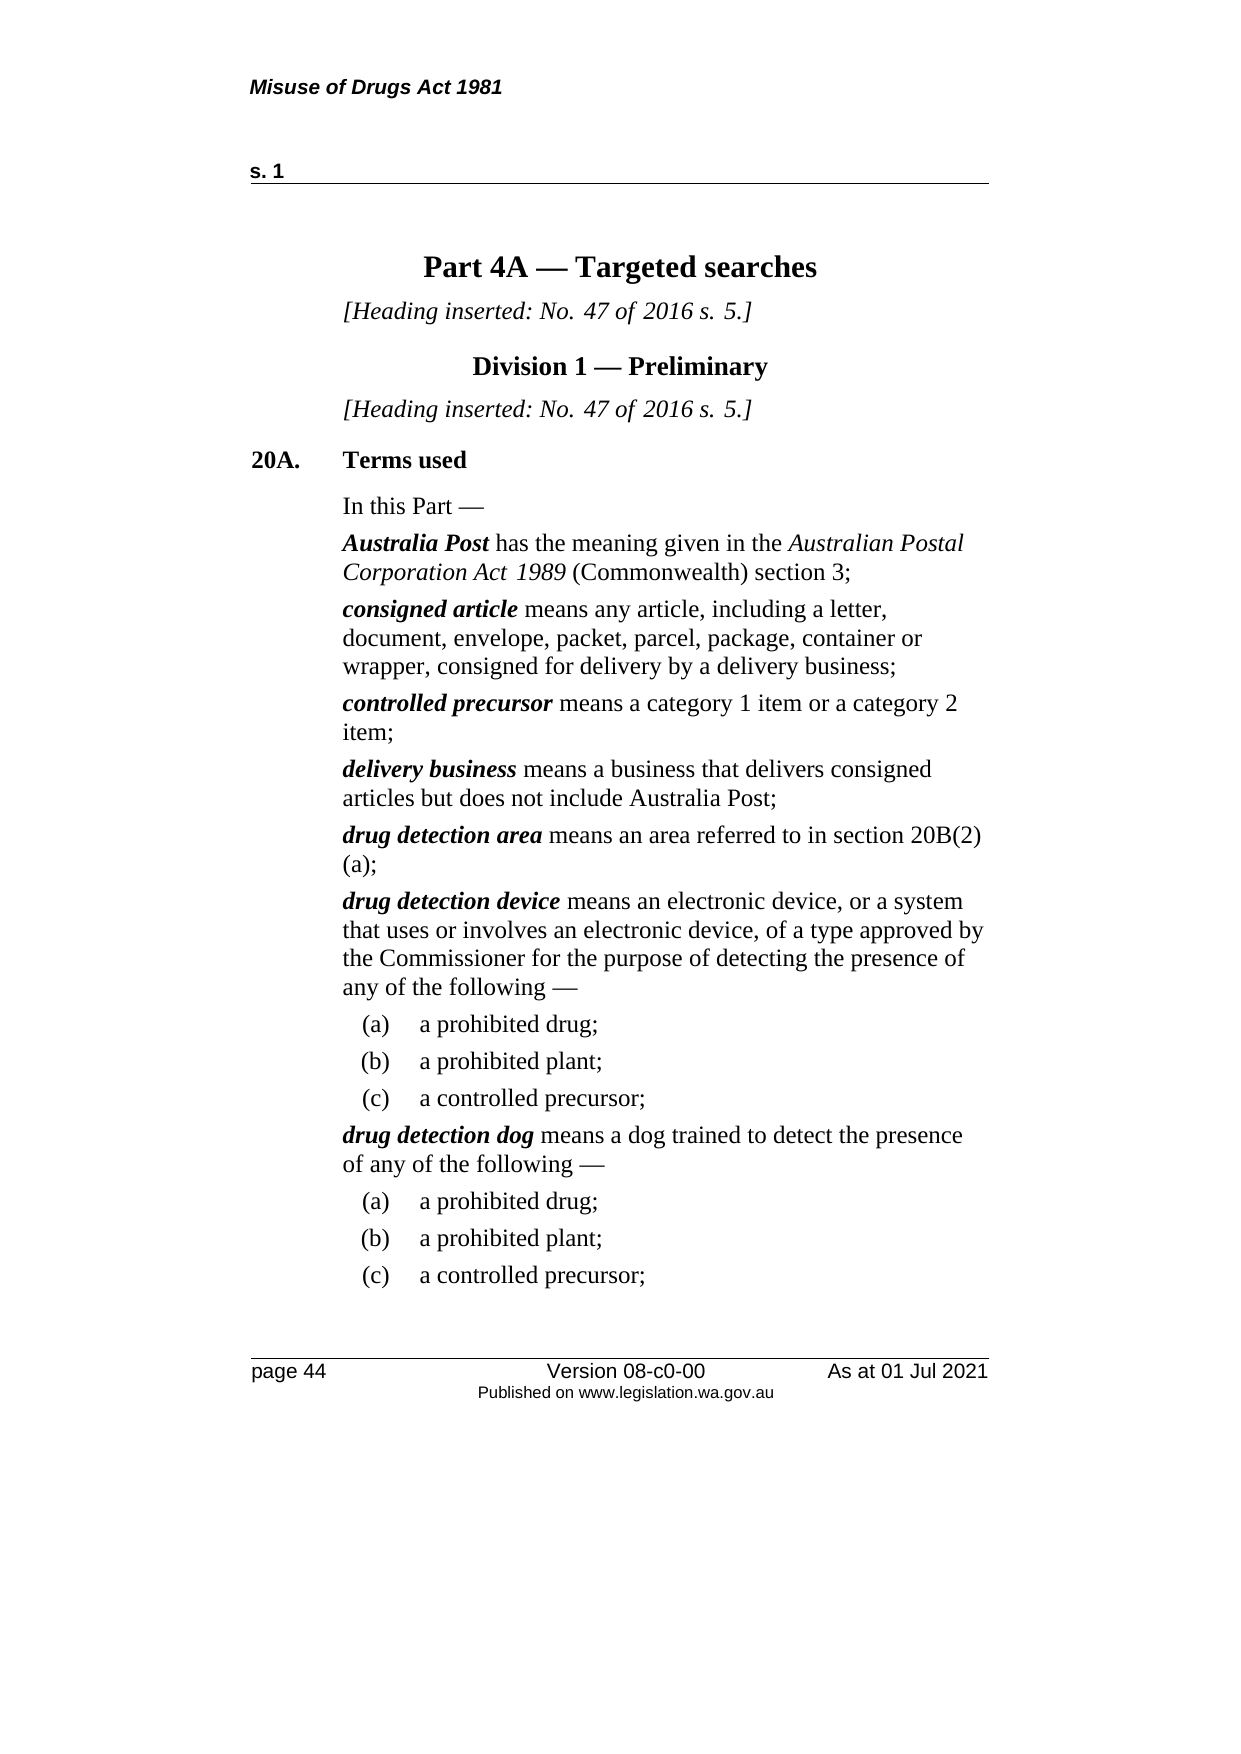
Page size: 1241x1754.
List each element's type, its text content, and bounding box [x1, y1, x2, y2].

text (a) a prohibited drug; [251, 1186, 989, 1215]
text drug detection device means an electronic device, or a system that uses or involves an electronic device, of a type approved by the Commissioner for the purpose of detecting the presence of any of the following — [251, 886, 989, 1001]
text delivery business means a business that delivers consigned articles but does not include Australia Post; [251, 754, 989, 812]
text (c) a controlled precursor; [251, 1083, 989, 1112]
text drug detection area means an area referred to in section 20B(2)(a); [251, 820, 989, 878]
text drug detection dog means a dog trained to detect the presence of any of the following — [251, 1121, 989, 1178]
subtitle [Heading inserted: No. 47 of 2016 s. 5.] [251, 394, 989, 423]
subtitle Part 4A — Targeted searches [251, 248, 989, 284]
text (b) a prohibited plant; [251, 1223, 989, 1252]
text (b) a prohibited plant; [251, 1046, 989, 1075]
text (a) a prohibited drug; [251, 1009, 989, 1038]
text (c) a controlled precursor; [251, 1261, 989, 1289]
text Australia Post has the meaning given in the Australian Postal Corporation Act 1989 (Commonwealth) section 3; [251, 528, 989, 586]
text controlled precursor means a category 1 item or a category 2 item; [251, 688, 989, 746]
text In this Part — [251, 491, 989, 520]
subtitle 20A. Terms used [251, 446, 989, 474]
subtitle [Heading inserted: No. 47 of 2016 s. 5.] [251, 296, 989, 325]
subtitle Division 1 — Preliminary [251, 350, 989, 381]
text consigned article means any article, including a letter, document, envelope, packet, parcel, package, container or wrapper, consigned for delivery by a delivery business; [251, 594, 989, 680]
